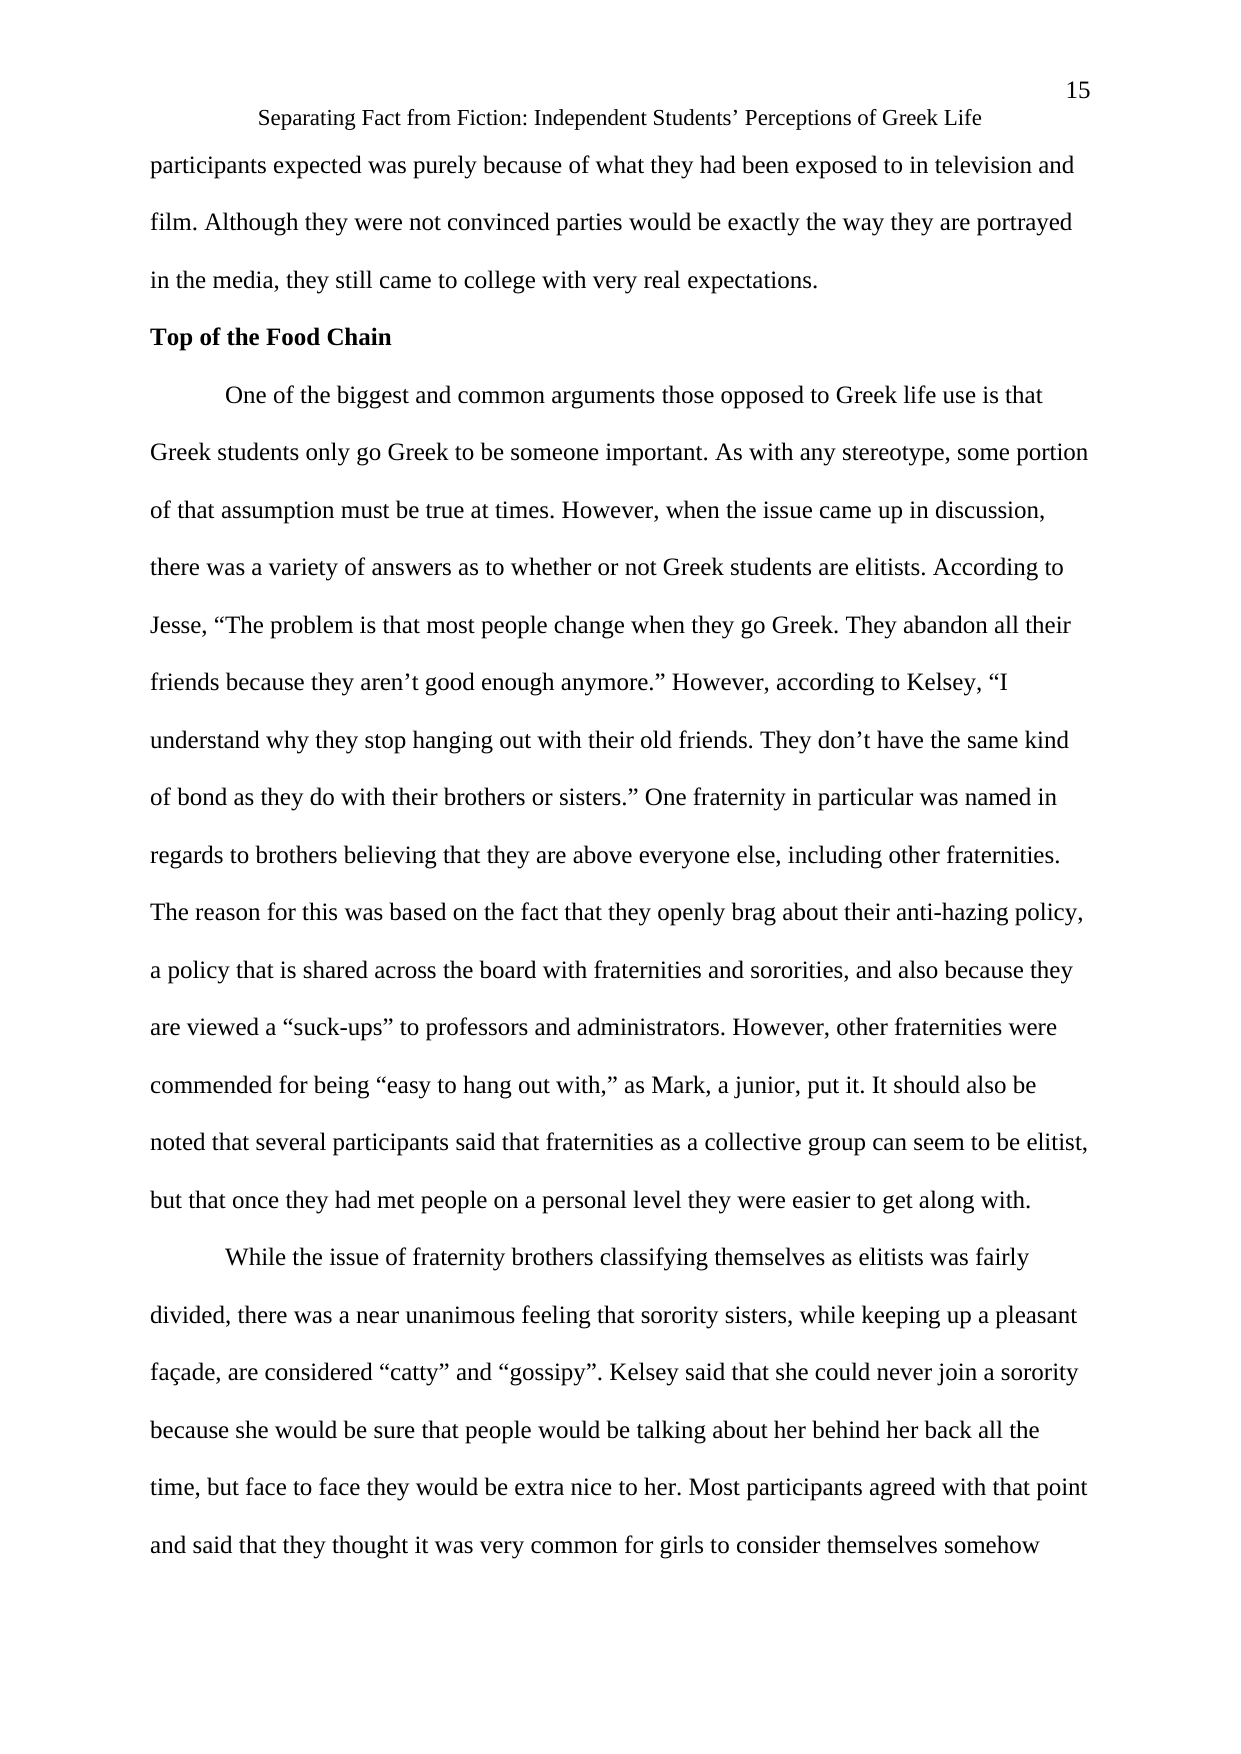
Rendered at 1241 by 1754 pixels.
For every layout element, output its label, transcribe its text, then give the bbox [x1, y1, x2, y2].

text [150, 1242, 1090, 1559]
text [150, 150, 1090, 294]
text Top of the Food Chain [150, 322, 1090, 351]
text One of the biggest and common arguments those opposed to Greek life use is that Greek students only go Greek to be someone important. As with any stereotype, some portion of that assumption must be true at times. However, when the issue came up in discussion, there was a variety of answers as to whether or not Greek students are elitists. According to Jesse, “The problem is that most people change when they go Greek. They abandon all their friends because they aren’t good enough anymore.” However, according to Kelsey, “I understand why they stop hanging out with their old friends. They don’t have the same kind of bond as they do with their brothers or sisters.” One fraternity in particular was named in regards to brothers believing that they are above everyone else, including other fraternities. The reason for this was based on the fact that they openly brag about their anti-hazing policy, a policy that is shared across the board with fraternities and sororities, and also because they are viewed a “suck-ups” to professors and administrators. However, other fraternities were commended for being “easy to hang out with,” as Mark, a junior, put it. It should also be noted that several participants said that fraternities as a collective group can seem to be elitist, but that once they had met people on a personal level they were easier to get along with. [150, 380, 1090, 1214]
